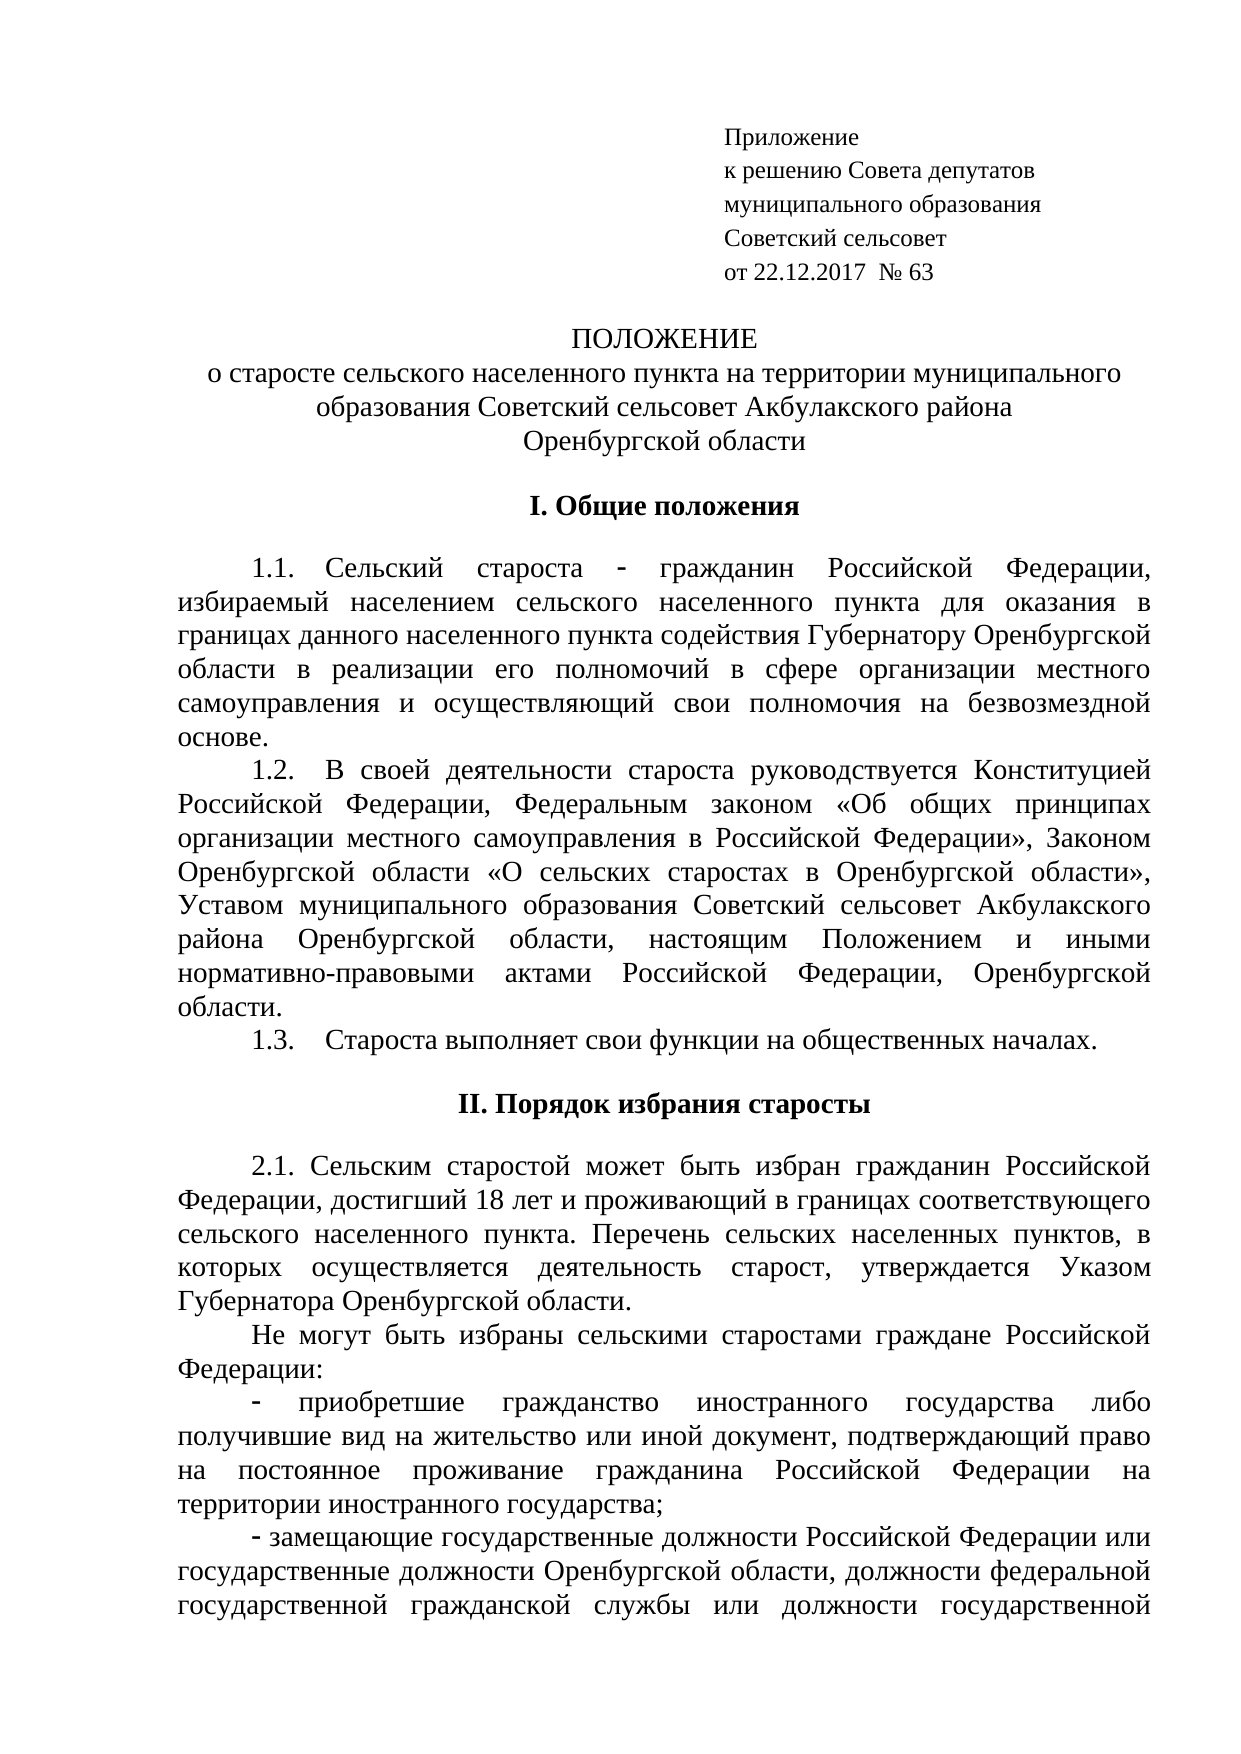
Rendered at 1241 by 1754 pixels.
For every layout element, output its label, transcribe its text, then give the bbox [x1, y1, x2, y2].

text муниципального образования [724, 186, 1152, 219]
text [177, 1520, 1152, 1621]
list Староста выполняет свои функции на общественных началах. [177, 1023, 1152, 1056]
text от 22.12.2017 № 63 [724, 253, 1152, 287]
text Оренбургской области [177, 423, 1152, 458]
list В своей деятельности староста руководствуется Конституцией Российской Федерации, Федеральным законом «Об общих принципах организации местного самоуправления в Российской Федерации», Законом Оренбургской области «О сельских старостах в Оренбургской области», Уставом муниципального образования Советский сельсовет Акбулакского района Оренбургской области, настоящим Положением и иными нормативно-правовыми актами Российской Федерации, Оренбургской области. [177, 753, 1152, 1023]
list Сельский староста гражданин Российской Федерации, избираемый населением сельского населенного пункта для оказания в границах данного населенного пункта содействия Губернатору Оренбургской области в реализации его полномочий в сфере организации местного самоуправления и осуществляющий свои полномочия на безвозмездной основе. [177, 550, 1152, 753]
text Советский сельсовет [724, 219, 1152, 253]
text о старосте сельского населенного пункта на территории муниципального образования Советский сельсовет Акбулакского района [177, 355, 1152, 423]
text II. Порядок избрания старосты [177, 1090, 1152, 1119]
text ПОЛОЖЕНИЕ [177, 321, 1152, 355]
text к решению Совета депутатов [724, 152, 1152, 186]
text Приложение [724, 118, 1152, 152]
text Общие положения [177, 492, 1152, 521]
text приобретшие гражданство иностранного государства либо получившие вид на жительство или иной документ, подтверждающий право на постоянное проживание гражданина Российской Федерации на территории иностранного государства; [177, 1385, 1152, 1520]
text 2.1. Сельским старостой может быть избран гражданин Российской Федерации, достигший 18 лет и проживающий в границах соответствующего сельского населенного пункта. Перечень сельских населенных пунктов, в которых осуществляется деятельность старост, утверждается Указом Губернатора Оренбургской области. [177, 1148, 1152, 1317]
text Не могут быть избраны сельскими старостами граждане Российской Федерации: [177, 1317, 1152, 1385]
